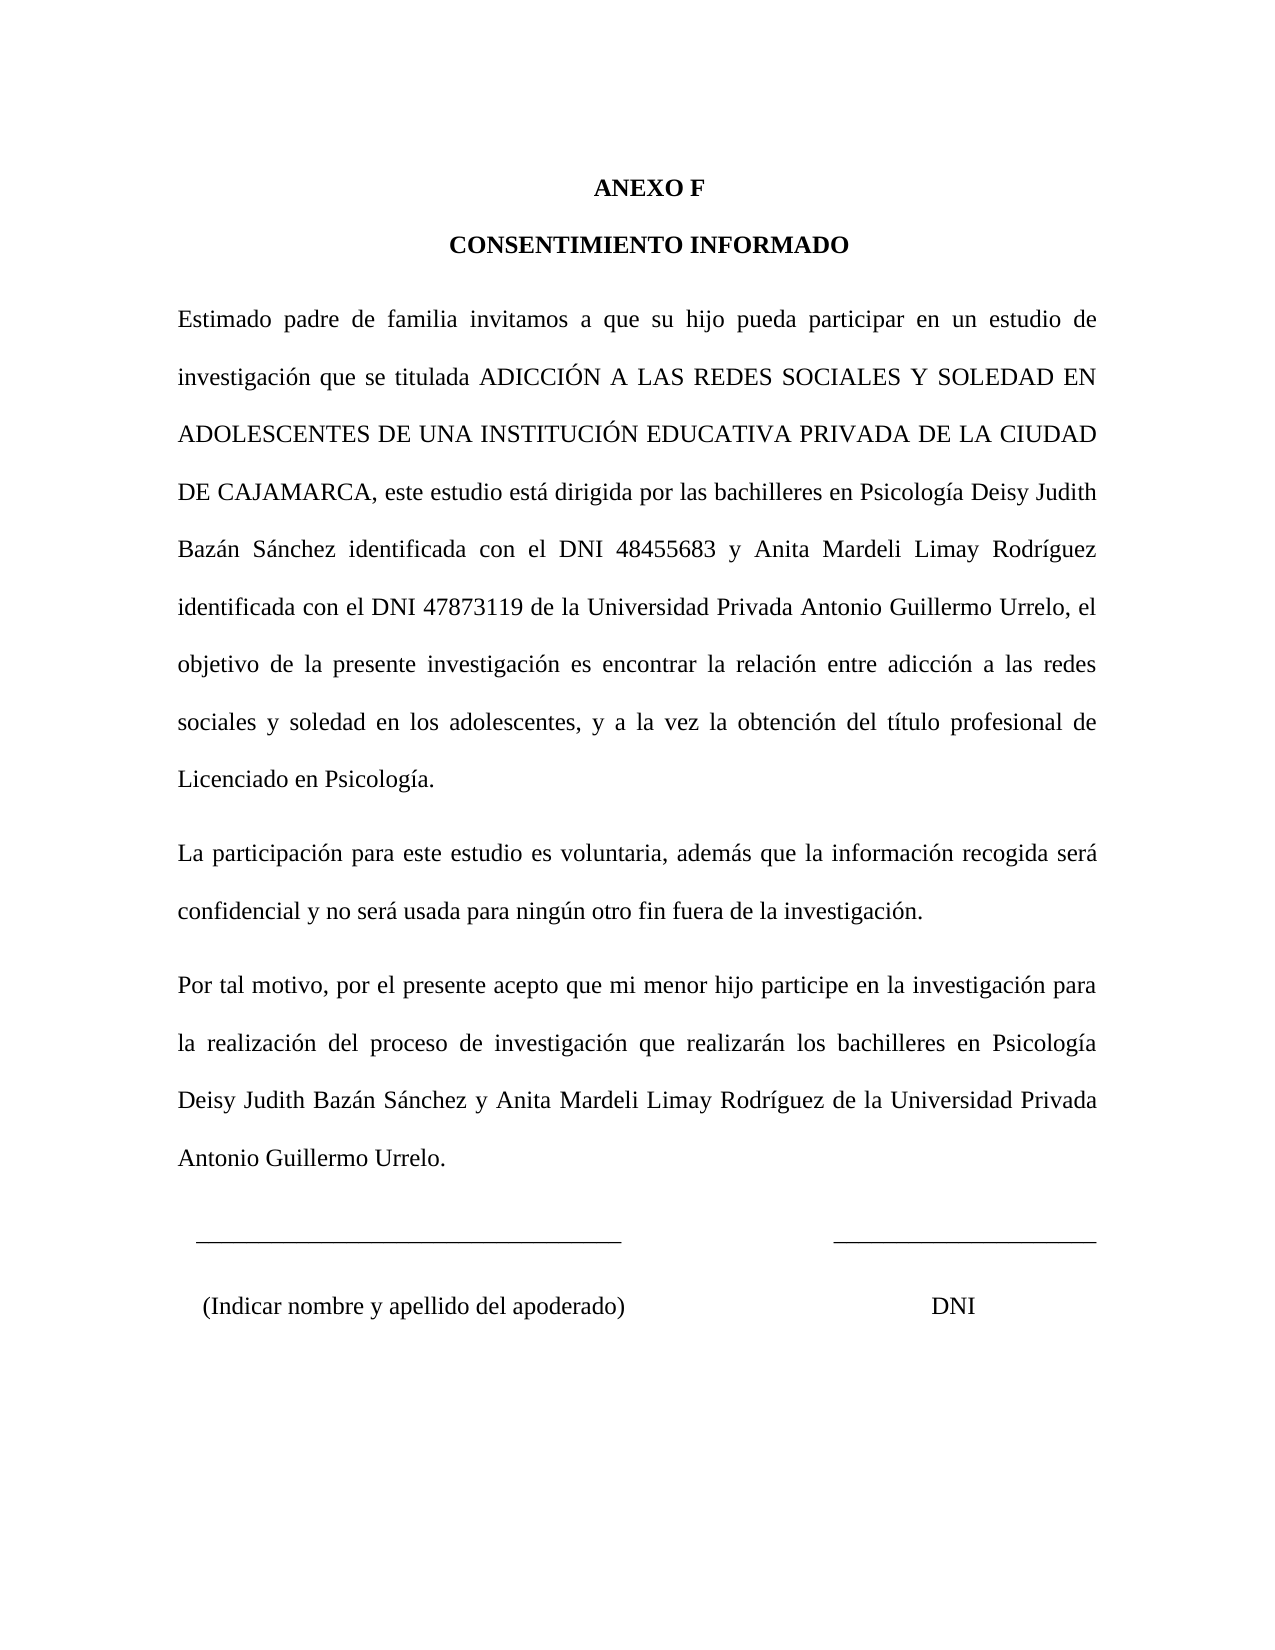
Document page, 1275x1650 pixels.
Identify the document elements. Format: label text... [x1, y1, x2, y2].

text La participación para este estudio es voluntaria, además que la información recogida será confidencial y no será usada para ningún otro fin fuera de la investigación. [177, 838, 1098, 925]
text Por tal motivo, por el presente acepto que mi menor hijo participe en la investigación para la realización del proceso de investigación que realizarán los bachilleres en Psicología Deisy Judith Bazán Sánchez y Anita Mardeli Limay Rodríguez de la Universidad Privada Antonio Guillermo Urrelo. [177, 970, 1098, 1171]
text CONSENTIMIENTO INFORMADO [177, 230, 1092, 259]
text ANEXO F [177, 173, 1092, 201]
text __________________________________ _____________________ [177, 1217, 1098, 1246]
text (Indicar nombre y apellido del apoderado) DNI [177, 1291, 1098, 1320]
text Estimado padre de familia invitamos a que su hijo pueda participar en un estudio de investigación que se titulada ADICCIÓN A LAS REDES SOCIALES Y SOLEDAD EN ADOLESCENTES DE UNA INSTITUCIÓN EDUCATIVA PRIVADA DE LA CIUDAD DE CAJAMARCA, este estudio está dirigida por las bachilleres en Psicología Deisy Judith Bazán Sánchez identificada con el DNI 48455683 y Anita Mardeli Limay Rodríguez identificada con el DNI 47873119 de la Universidad Privada Antonio Guillermo Urrelo, el objetivo de la presente investigación es encontrar la relación entre adicción a las redes sociales y soledad en los adolescentes, y a la vez la obtención del título profesional de Licenciado en Psicología. [177, 304, 1098, 793]
